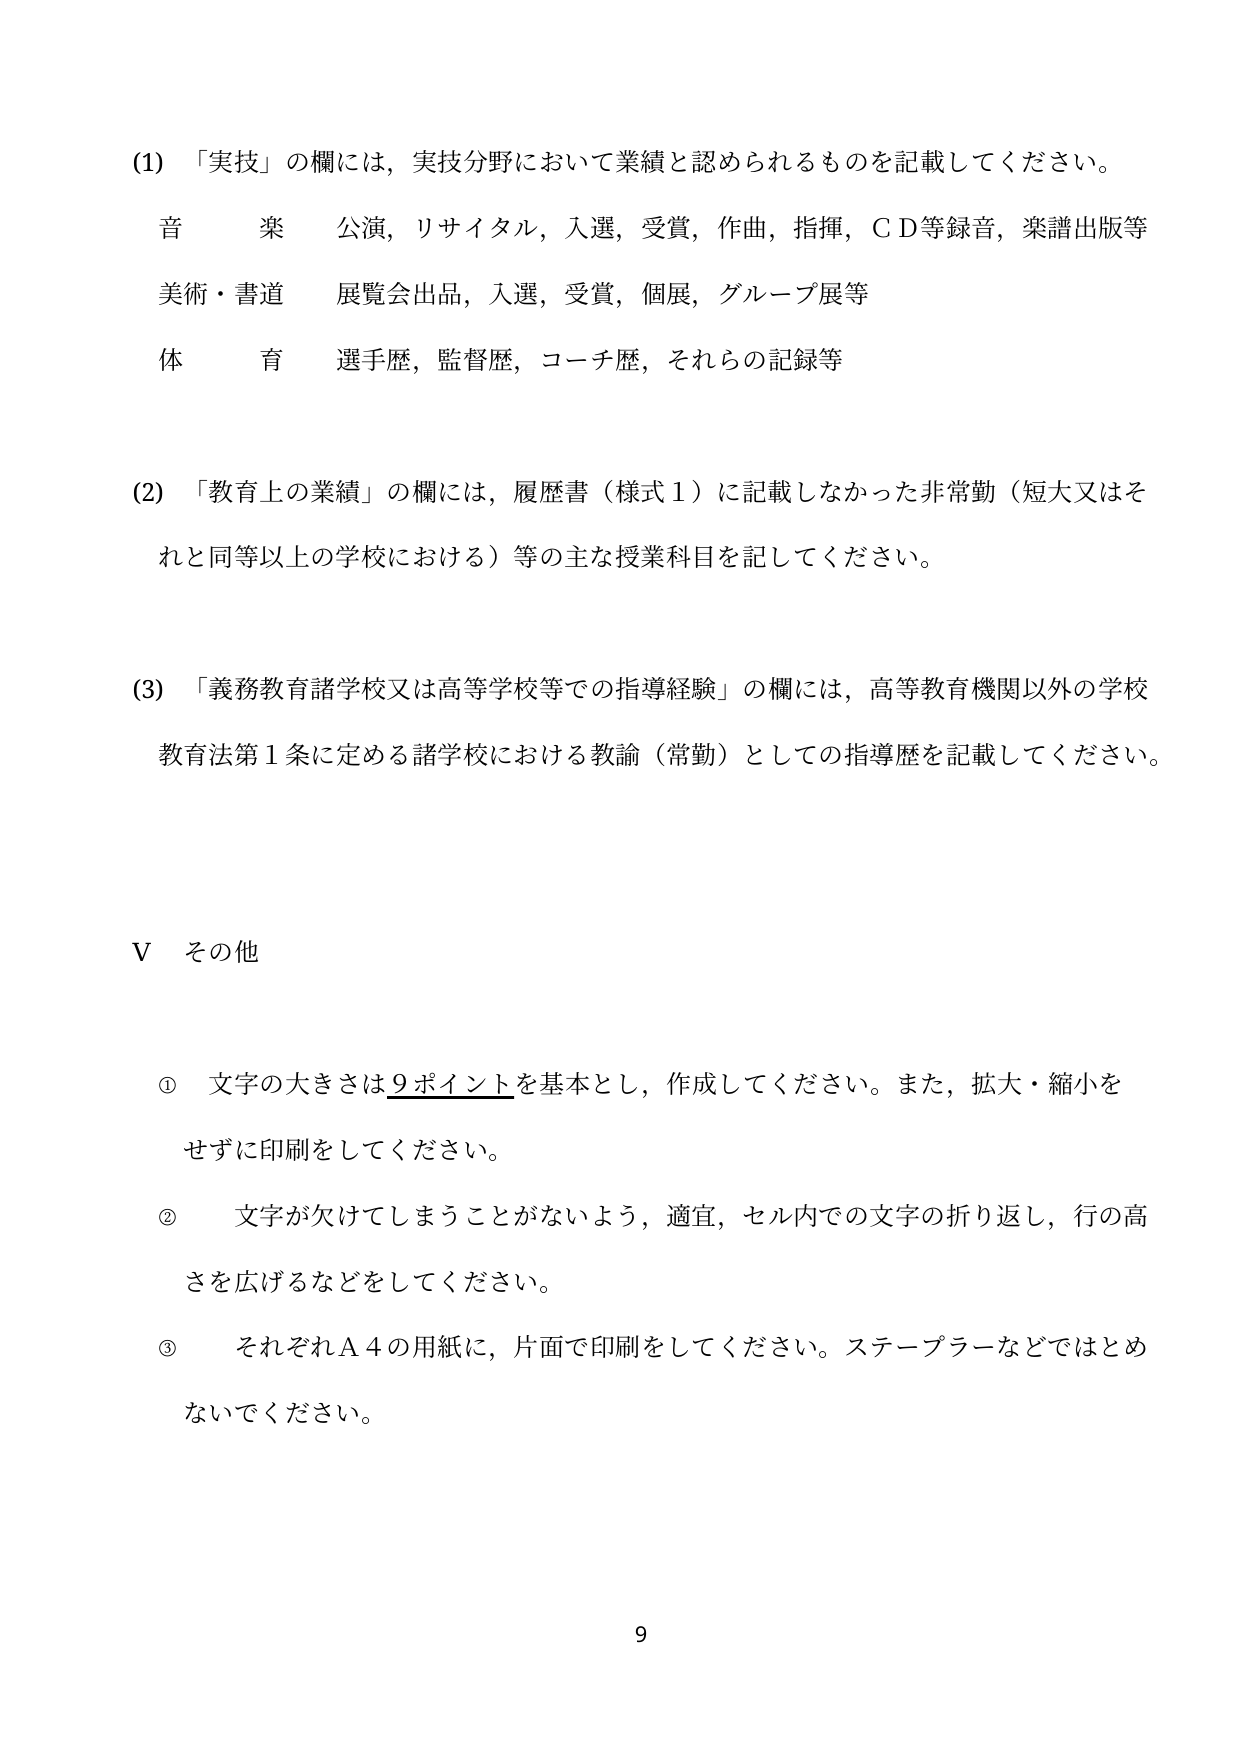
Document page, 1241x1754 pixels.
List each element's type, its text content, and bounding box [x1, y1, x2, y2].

text Ⅴ その他 [132, 918, 1149, 984]
text (3) 「義務教育諸学校又は高等学校等での指導経験」の欄には，高等教育機関以外の学校教育法第１条に定める諸学校における教諭（常勤）としての指導歴を記載してください。 [132, 655, 1149, 786]
text (1) 「実技」の欄には，実技分野において業績と認められるものを記載してください。 [132, 128, 1149, 194]
text ③ それぞれＡ４の用紙に，片面で印刷をしてください。ステープラーなどではとめないでください。 [155, 1313, 1149, 1445]
text 美術・書道 展覧会出品，入選，受賞，個展，グループ展等 [132, 260, 1149, 326]
text (2) 「教育上の業績」の欄には，履歴書（様式１）に記載しなかった非常勤（短大又はそれと同等以上の学校における）等の主な授業科目を記してください。 [132, 457, 1149, 589]
text ② 文字が欠けてしまうことがないよう，適宜，セル内での文字の折り返し，行の高さを広げるなどをしてください。 [155, 1181, 1149, 1313]
text 体 育 選手歴，監督歴，コーチ歴，それらの記録等 [132, 326, 1149, 391]
text 音 楽 公演，リサイタル，入選，受賞，作曲，指揮，ＣＤ等録音，楽譜出版等 [132, 194, 1149, 260]
list 文字の大きさは９ポイントを基本とし，作成してください。また，拡大・縮小をせずに印刷をしてください。 [155, 1050, 1149, 1181]
